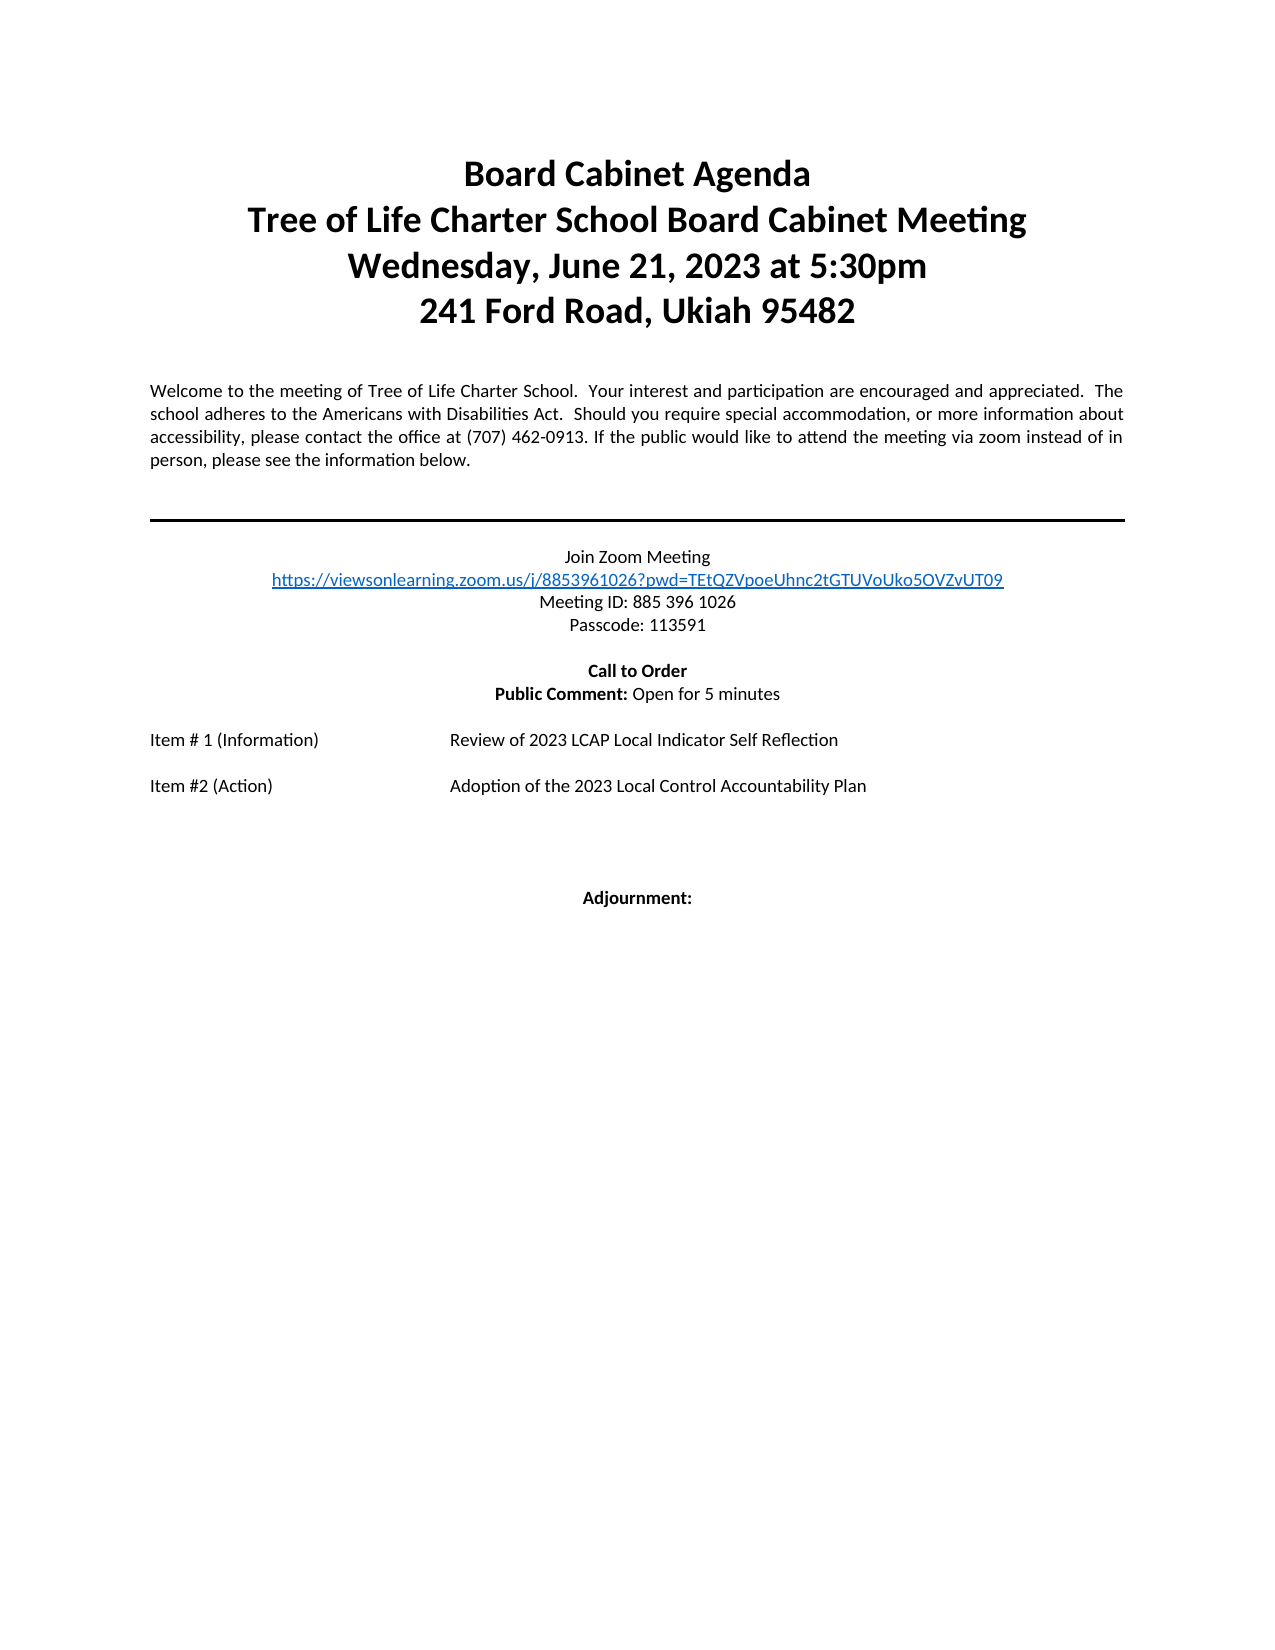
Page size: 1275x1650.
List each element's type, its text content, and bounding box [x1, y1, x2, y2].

text Board Cabinet Agenda [150, 150, 1125, 196]
text Item # 1 (Information) Review of 2023 LCAP Local Indicator Self Reflection [150, 728, 1125, 751]
text https://viewsonlearning.zoom.us/j/8853961026?pwd=TEtQZVpoeUhnc2tGTUVoUko5OVZvUT09 [150, 568, 1125, 591]
text Item #2 (Action) Adoption of the 2023 Local Control Accountability Plan [150, 774, 1125, 797]
text Join Zoom Meeting [150, 545, 1125, 568]
text Adjournment: [150, 886, 1125, 909]
text Passcode: 113591 [150, 613, 1125, 636]
text Call to Order [150, 659, 1125, 682]
text Tree of Life Charter School Board Cabinet Meeting [150, 196, 1125, 242]
text 241 Ford Road, Ukiah 95482 [150, 287, 1125, 333]
text Meeting ID: 885 396 1026 [150, 591, 1125, 613]
text Wednesday, June 21, 2023 at 5:30pm [150, 242, 1125, 287]
text Welcome to the meeting of Tree of Life Charter School. Your interest and participation are encouraged and appreciated. The school adheres to the Americans with Disabilities Act. Should you require special accommodation, or more information about accessibility, please contact the office at (707) 462-0913. If the public would like to attend the meeting via zoom instead of in person, please see the information below. [150, 379, 1125, 471]
text Public Comment: Open for 5 minutes [150, 682, 1125, 705]
